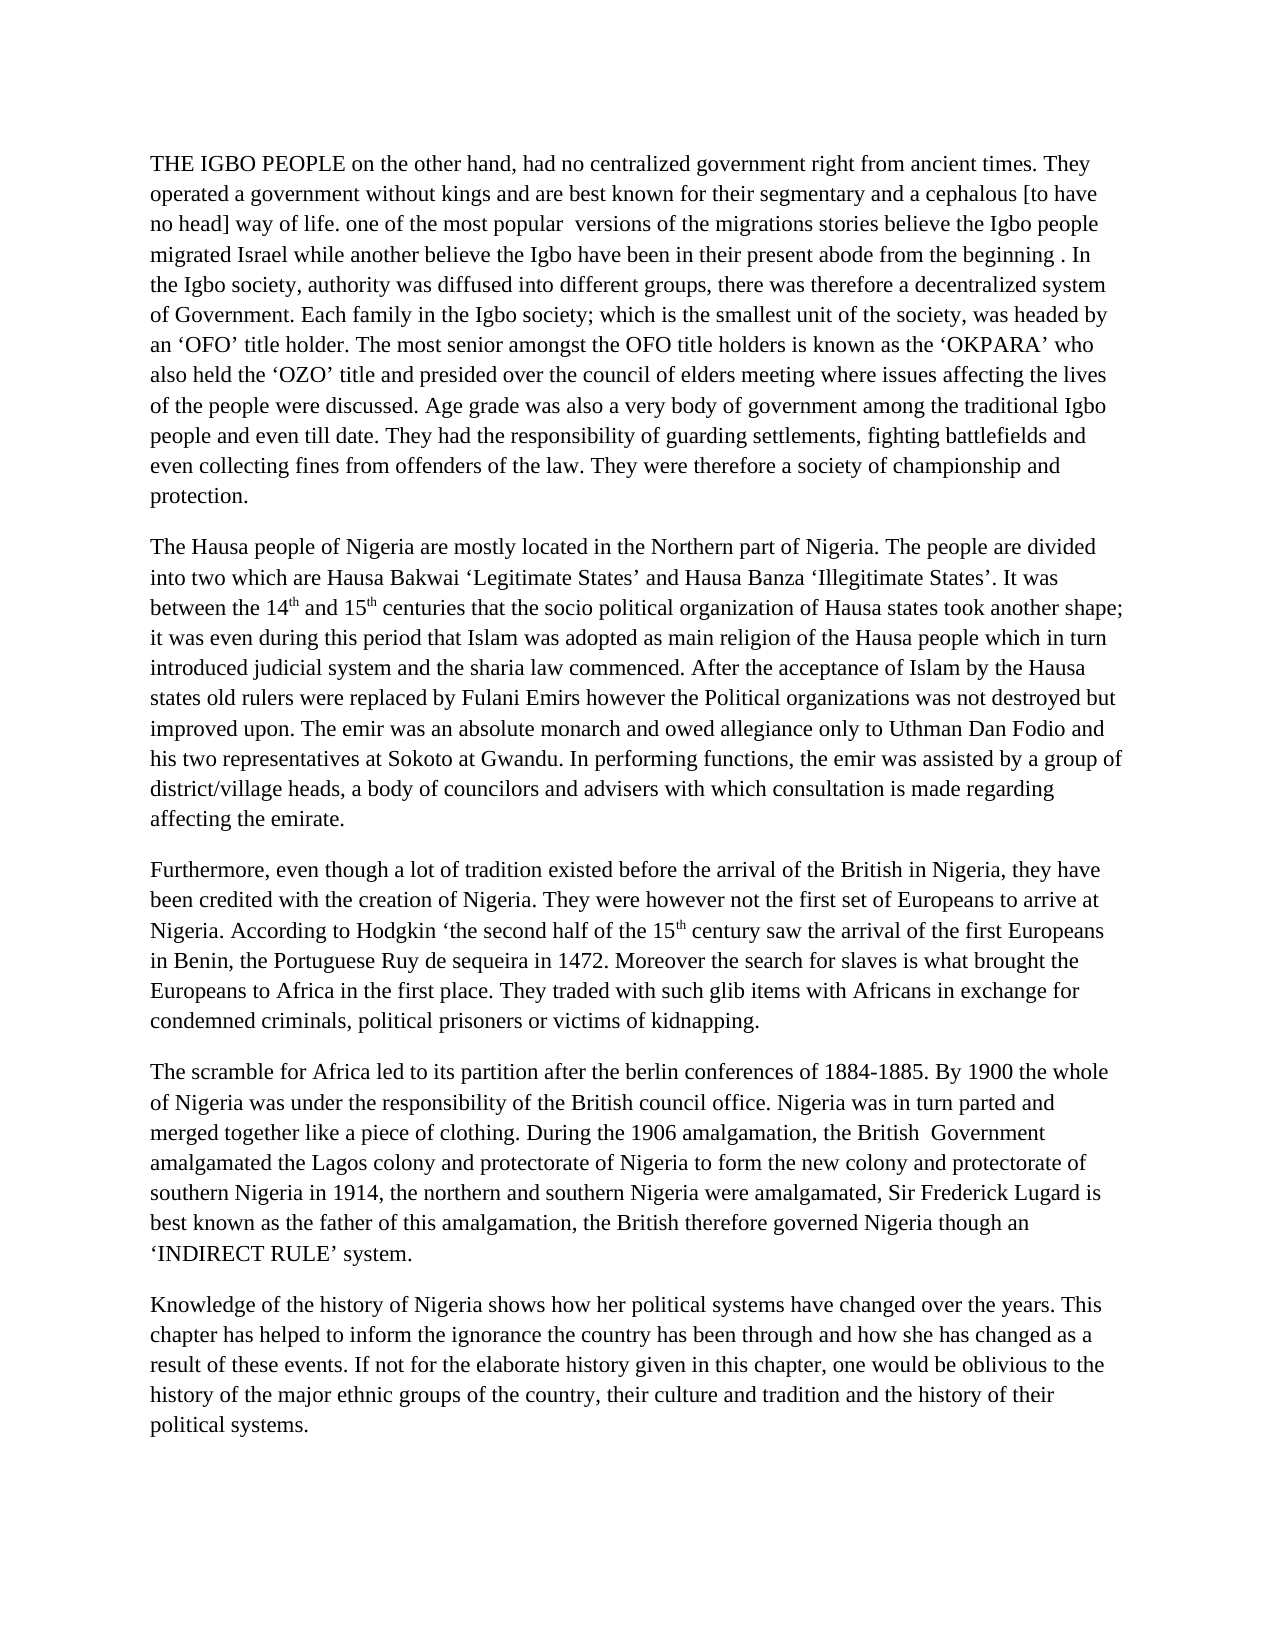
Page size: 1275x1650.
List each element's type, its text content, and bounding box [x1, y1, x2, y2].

text Furthermore, even though a lot of tradition existed before the arrival of the British in Nigeria, they have been credited with the creation of Nigeria. They were however not the first set of Europeans to arrive at Nigeria. According to Hodgkin ‘the second half of the 15th century saw the arrival of the first Europeans in Benin, the Portuguese Ruy de sequeira in 1472. Moreover the search for slaves is what brought the Europeans to Africa in the first place. They traded with such glib items with Africans in exchange for condemned criminals, political prisoners or victims of kidnapping. [150, 856, 1125, 1034]
text The Hausa people of Nigeria are mostly located in the Northern part of Nigeria. The people are divided into two which are Hausa Bakwai ‘Legitimate States’ and Hausa Banza ‘Illegitimate States’. It was between the 14th and 15th centuries that the socio political organization of Hausa states took another shape; it was even during this period that Islam was adopted as main religion of the Hausa people which in turn introduced judicial system and the sharia law commenced. After the acceptance of Islam by the Hausa states old rulers were replaced by Fulani Emirs however the Political organizations was not destroyed but improved upon. The emir was an absolute monarch and owed allegiance only to Uthman Dan Fodio and his two representatives at Sokoto at Gwandu. In performing functions, the emir was assisted by a group of district/village heads, a body of councilors and advisers with which consultation is made regarding affecting the emirate. [150, 533, 1125, 832]
text Knowledge of the history of Nigeria shows how her political systems have changed over the years. This chapter has helped to inform the ignorance the country has been through and how she has changed as a result of these events. If not for the elaborate history given in this chapter, one would be oblivious to the history of the major ethnic groups of the country, their culture and tradition and the history of their political systems. [150, 1291, 1125, 1438]
text THE IGBO PEOPLE on the other hand, had no centralized government right from ancient times. They operated a government without kings and are best known for their segmentary and a cephalous [to have no head] way of life. one of the most popular versions of the migrations stories believe the Igbo people migrated Israel while another believe the Igbo have been in their present abode from the beginning . In the Igbo society, authority was diffused into different groups, there was therefore a decentralized system of Government. Each family in the Igbo society; which is the smallest unit of the society, was headed by an ‘OFO’ title holder. The most senior amongst the OFO title holders is known as the ‘OKPARA’ who also held the ‘OZO’ title and presided over the council of elders meeting where issues affecting the lives of the people were discussed. Age grade was also a very body of government among the traditional Igbo people and even till date. They had the responsibility of guarding settlements, fighting battlefields and even collecting fines from offenders of the law. They were therefore a society of championship and protection. [150, 150, 1125, 509]
text The scramble for Africa led to its partition after the berlin conferences of 1884-1885. By 1900 the whole of Nigeria was under the responsibility of the British council office. Nigeria was in turn parted and merged together like a piece of clothing. During the 1906 amalgamation, the British Government amalgamated the Lagos colony and protectorate of Nigeria to form the new colony and protectorate of southern Nigeria in 1914, the northern and southern Nigeria were amalgamated, Sir Frederick Lugard is best known as the father of this amalgamation, the British therefore governed Nigeria though an ‘INDIRECT RULE’ system. [150, 1058, 1125, 1266]
